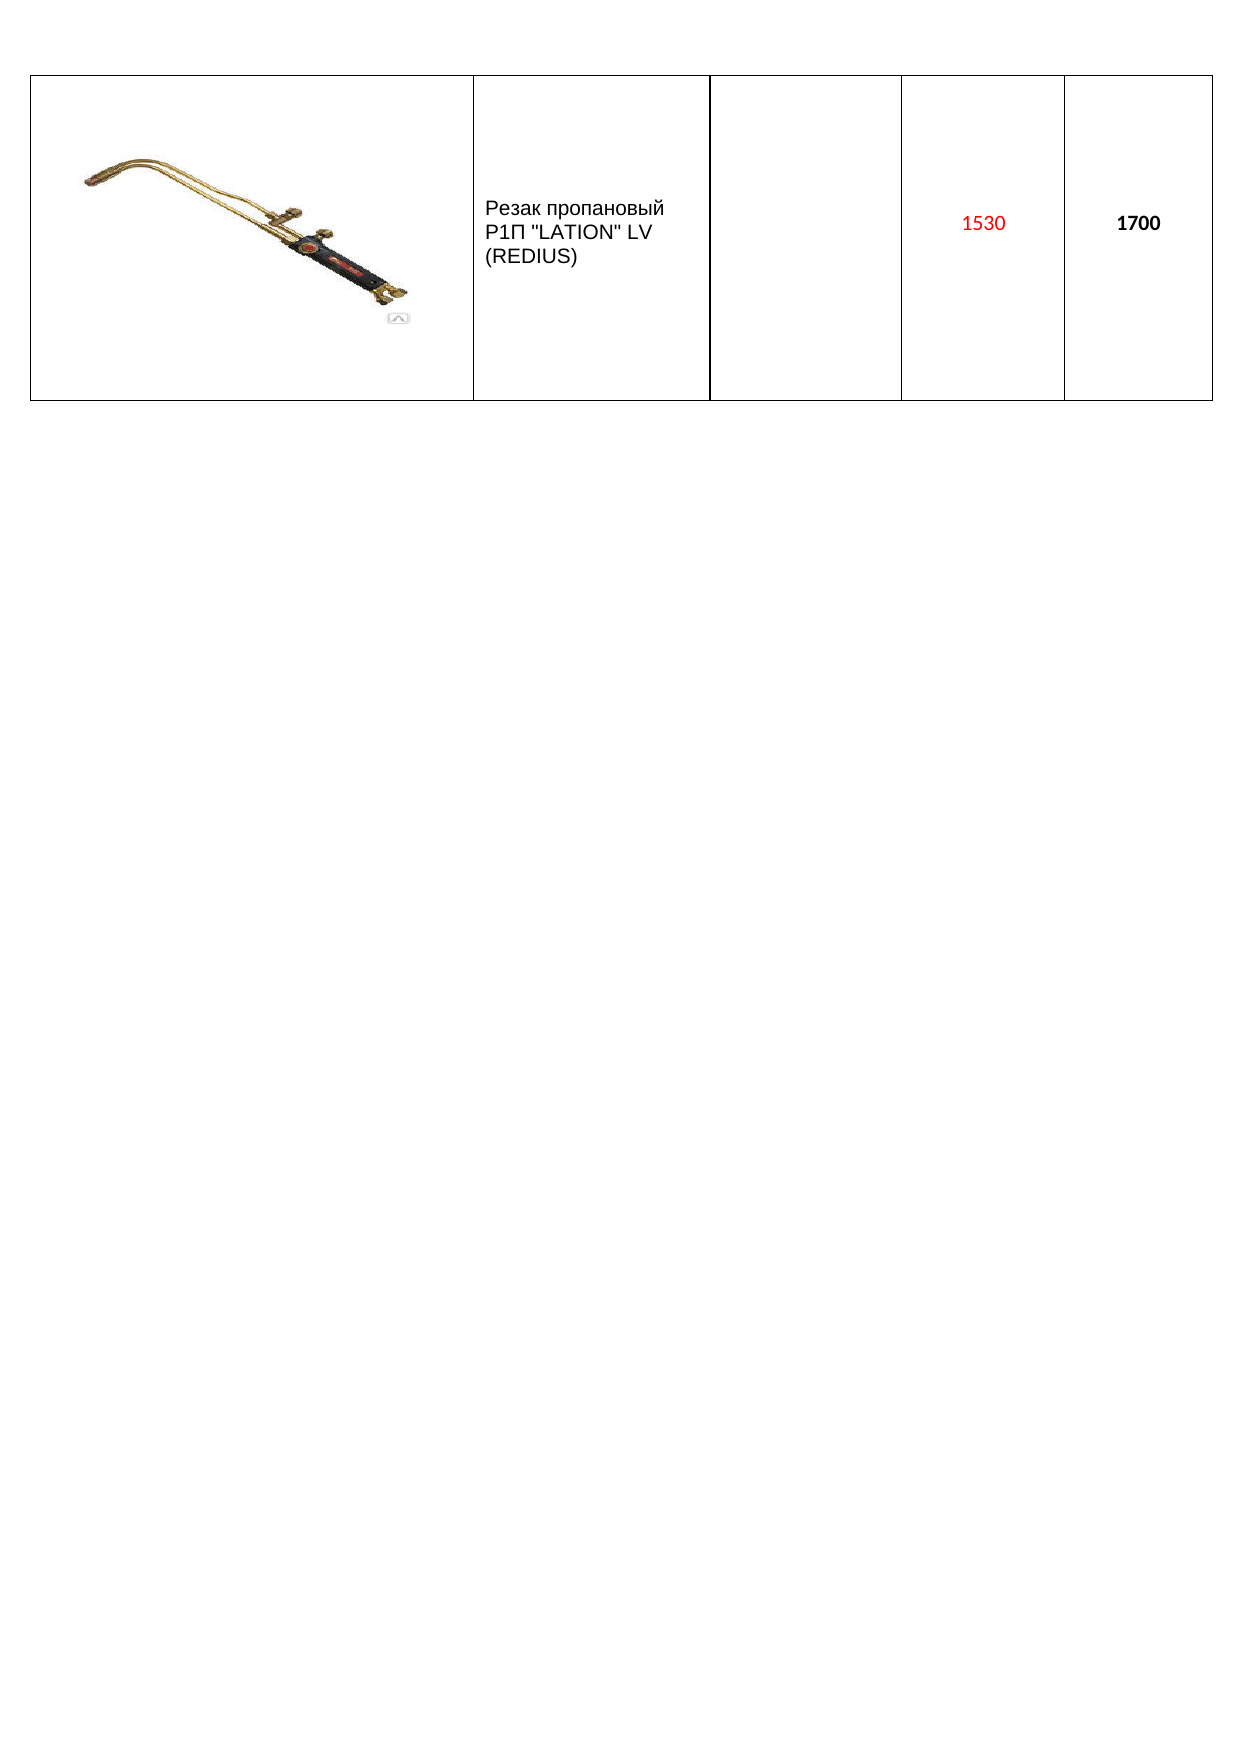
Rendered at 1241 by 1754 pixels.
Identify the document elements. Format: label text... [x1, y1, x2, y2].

table_cell 1530 [902, 76, 1064, 400]
picture [76, 135, 410, 324]
table_cell 1700 [1065, 76, 1212, 400]
table_cell [711, 76, 901, 400]
table_cell [31, 76, 473, 400]
table_cell Резак пропановый Р1П "LATION" LV (REDIUS) [474, 76, 709, 400]
